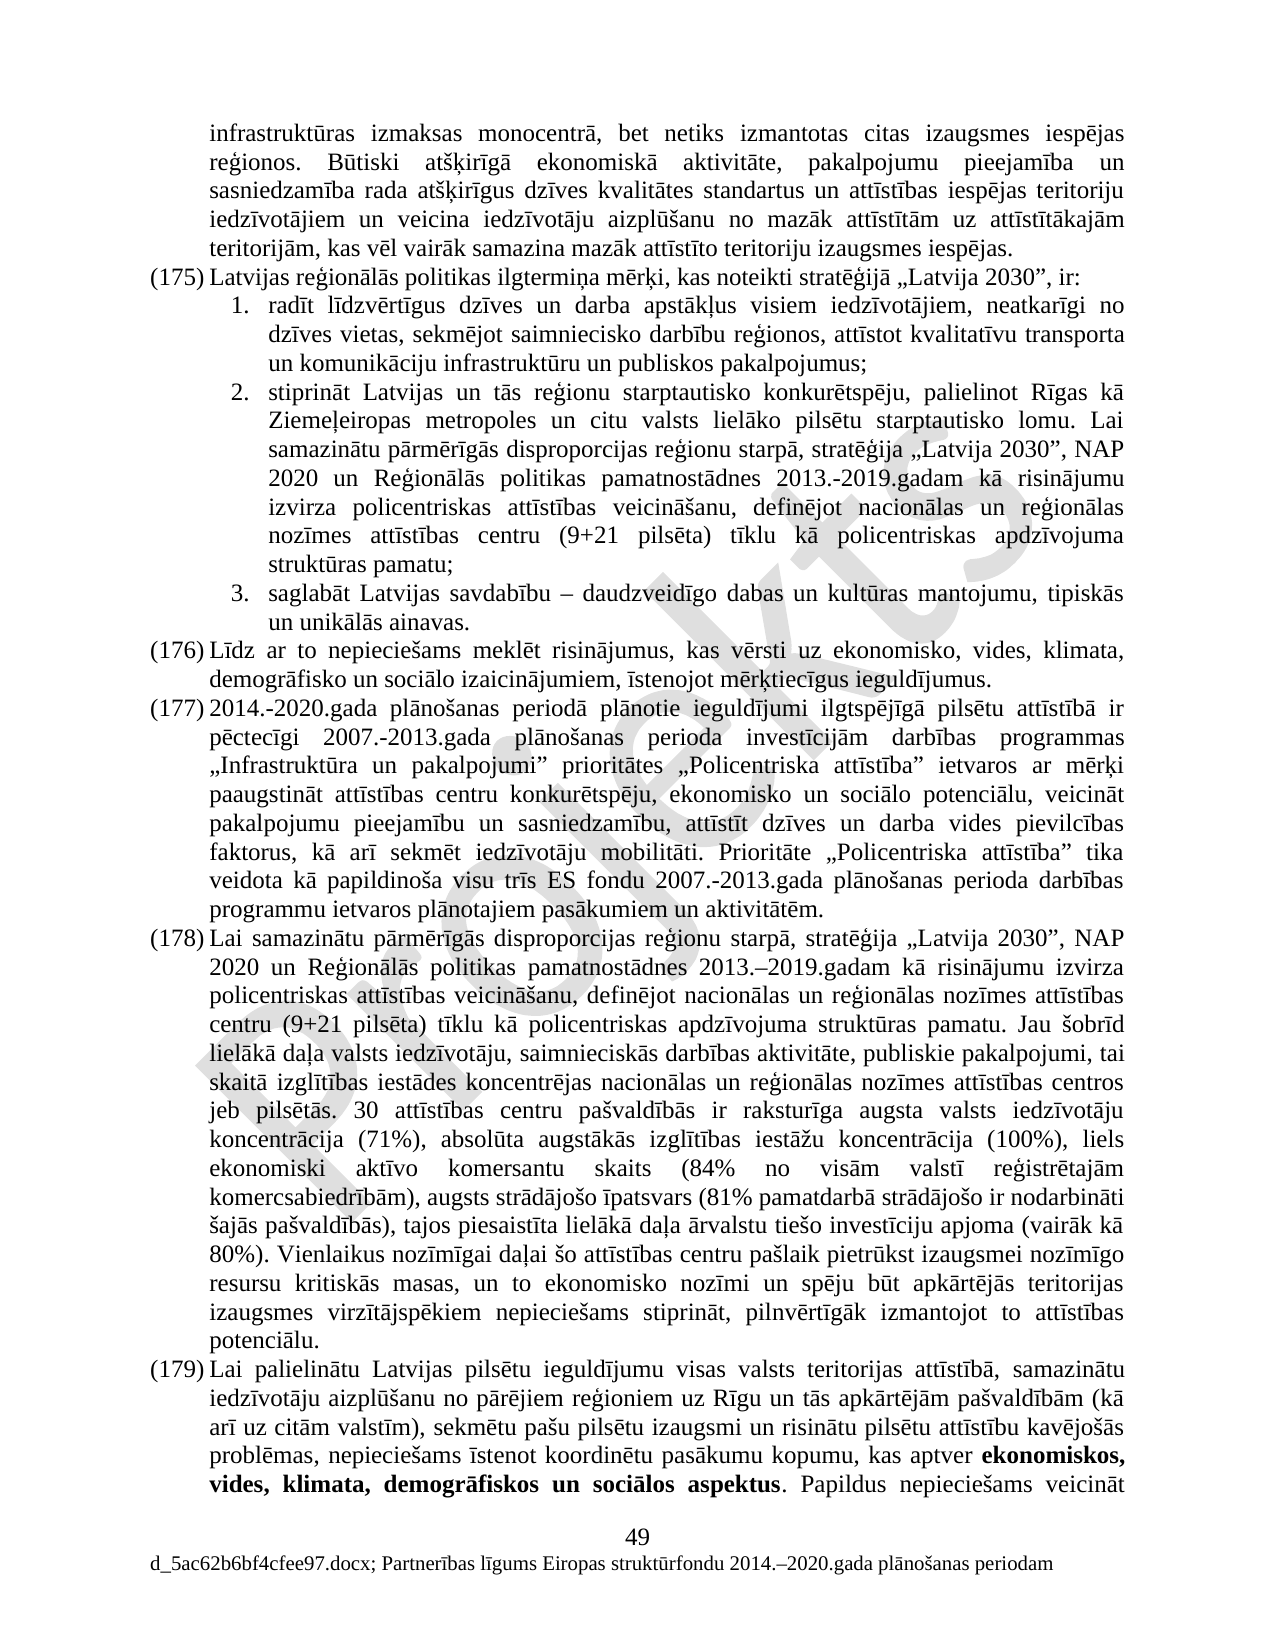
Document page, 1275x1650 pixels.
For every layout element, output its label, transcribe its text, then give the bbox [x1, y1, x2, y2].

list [150, 1354, 1125, 1498]
list Lai samazinātu pārmērīgās disproporcijas reģionu starpā, stratēģija „Latvija 2030”, NAP 2020 un Reģionālās politikas pamatnostādnes 2013.–2019.gadam kā risinājumu izvirza policentriskas attīstības veicināšanu, definējot nacionālas un reģionālas nozīmes attīstības centru (9+21 pilsēta) tīklu kā policentriskas apdzīvojuma struktūras pamatu. Jau šobrīd lielākā daļa valsts iedzīvotāju, saimnieciskās darbības aktivitāte, publiskie pakalpojumi, tai skaitā izglītības iestādes koncentrējas nacionālas un reģionālas nozīmes attīstības centros jeb pilsētās. 30 attīstības centru pašvaldībās ir raksturīga augsta valsts iedzīvotāju koncentrācija (71%), absolūta augstākās izglītības iestāžu koncentrācija (100%), liels ekonomiski aktīvo komersantu skaits (84% no visām valstī reģistrētajām komercsabiedrībām), augsts strādājošo īpatsvars (81% pamatdarbā strādājošo ir nodarbināti šajās pašvaldībās), tajos piesaistīta lielākā daļa ārvalstu tiešo investīciju apjoma (vairāk kā 80%). Vienlaikus nozīmīgai daļai šo attīstības centru pašlaik pietrūkst izaugsmei nozīmīgo resursu kritiskās masas, un to ekonomisko nozīmi un spēju būt apkārtējās teritorijas izaugsmes virzītājspēkiem nepieciešams stiprināt, pilnvērtīgāk izmantojot to attīstības potenciālu. [150, 923, 1125, 1354]
list 2014.-2020.gada plānošanas periodā plānotie ieguldījumi ilgtspējīgā pilsētu attīstībā ir pēctecīgi 2007.-2013.gada plānošanas perioda investīcijām darbības programmas „Infrastruktūra un pakalpojumi” prioritātes „Policentriska attīstība” ietvaros ar mērķi paaugstināt attīstības centru konkurētspēju, ekonomisko un sociālo potenciālu, veicināt pakalpojumu pieejamību un sasniedzamību, attīstīt dzīves un darba vides pievilcības faktorus, kā arī sekmēt iedzīvotāju mobilitāti. Prioritāte „Policentriska attīstība” tika veidota kā papildinoša visu trīs ES fondu 2007.-2013.gada plānošanas perioda darbības programmu ietvaros plānotajiem pasākumiem un aktivitātēm. [150, 693, 1125, 923]
list stiprināt Latvijas un tās reģionu starptautisko konkurētspēju, palielinot Rīgas kā Ziemeļeiropas metropoles un citu valsts lielāko pilsētu starptautisko lomu. Lai samazinātu pārmērīgās disproporcijas reģionu starpā, stratēģija „Latvija 2030”, NAP 2020 un Reģionālās politikas pamatnostādnes 2013.-2019.gadam kā risinājumu izvirza policentriskas attīstības veicināšanu, definējot nacionālas un reģionālas nozīmes attīstības centru (9+21 pilsēta) tīklu kā policentriskas apdzīvojuma struktūras pamatu; [231, 377, 1125, 578]
list saglabāt Latvijas savdabību – daudzveidīgo dabas un kultūras mantojumu, tipiskās un unikālās ainavas. [231, 578, 1125, 636]
list Līdz ar to nepieciešams meklēt risinājumus, kas vērsti uz ekonomisko, vides, klimata, demogrāfisko un sociālo izaicinājumiem, īstenojot mērķtiecīgus ieguldījumus. [150, 636, 1125, 693]
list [150, 118, 1125, 262]
list radīt līdzvērtīgus dzīves un darba apstākļus visiem iedzīvotājiem, neatkarīgi no dzīves vietas, sekmējot saimniecisko darbību reģionos, attīstot kvalitatīvu transporta un komunikāciju infrastruktūru un publiskos pakalpojumus; [231, 291, 1125, 377]
list Latvijas reģionālās politikas ilgtermiņa mērķi, kas noteikti stratēģijā „Latvija 2030”, ir: [150, 262, 1125, 291]
